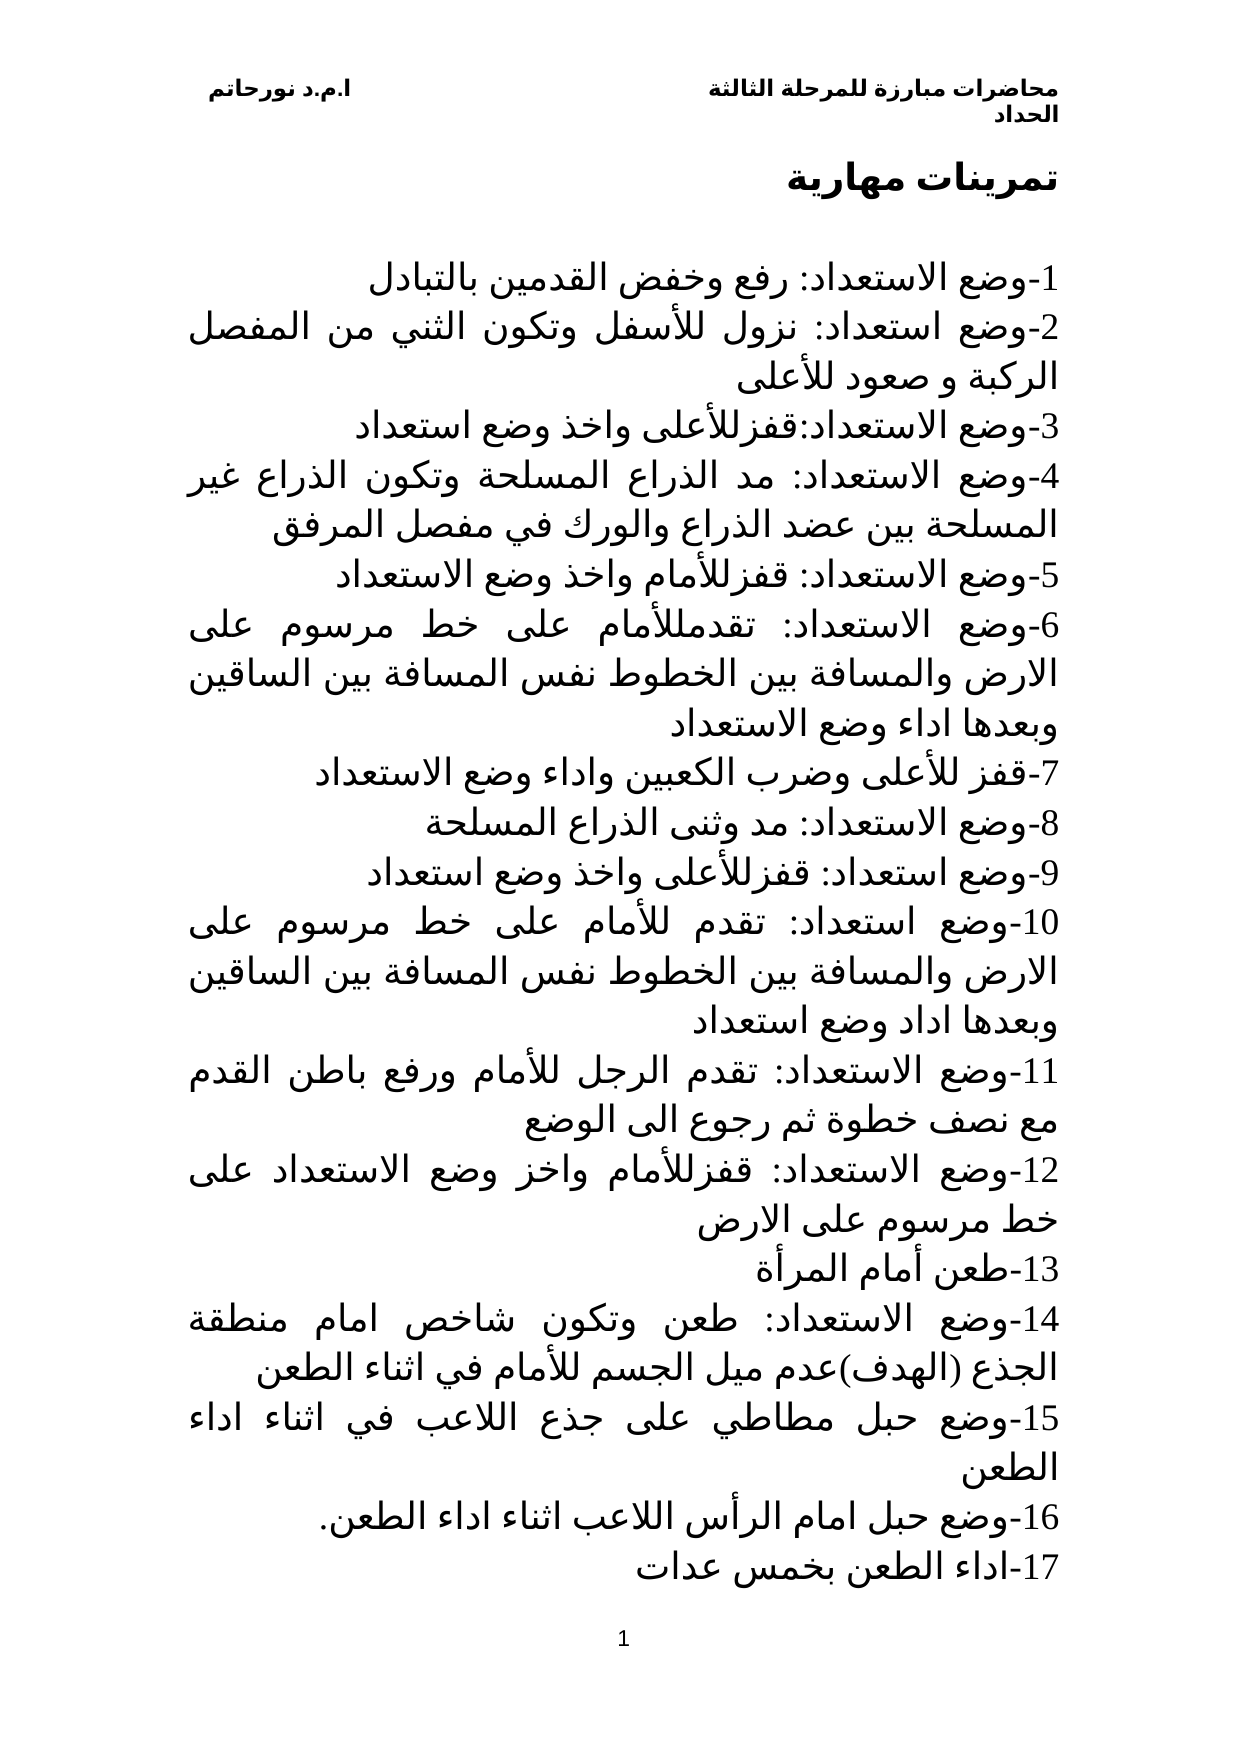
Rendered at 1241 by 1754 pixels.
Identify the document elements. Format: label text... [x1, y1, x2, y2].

text تمرينات مهارية [187, 156, 1059, 199]
text 4-وضع الاستعداد: مد الذراع المسلحة وتكون الذراع غير المسلحة بين عضد الذراع والورك في مفصل المرفق [187, 453, 1059, 546]
text 12-وضع الاستعداد: قفزللأمام واخز وضع الاستعداد على خط مرسوم على الارض [187, 1147, 1059, 1240]
text 17-اداء الطعن بخمس عدات [187, 1544, 1059, 1587]
text 2-وضع استعداد: نزول للأسفل وتكون الثني من المفصل الركبة و صعود للأعلى [187, 304, 1059, 397]
text 1-وضع الاستعداد: رفع وخفض القدمين بالتبادل [187, 255, 1059, 298]
text 5-وضع الاستعداد: قفزللأمام واخذ وضع الاستعداد [187, 552, 1059, 596]
text 6-وضع الاستعداد: تقدمللأمام على خط مرسوم على الارض والمسافة بين الخطوط نفس المسافة بين الساقين وبعدها اداء وضع الاستعداد [187, 602, 1059, 744]
text 8-وضع الاستعداد: مد وثنى الذراع المسلحة [187, 800, 1059, 843]
text 13-طعن أمام المرأة [187, 1247, 1059, 1290]
text 11-وضع الاستعداد: تقدم الرجل للأمام ورفع باطن القدم مع نصف خطوة ثم رجوع الى الوضع [187, 1048, 1059, 1141]
text 15-وضع حبل مطاطي على جذع اللاعب في اثناء اداء الطعن [187, 1395, 1059, 1488]
text 3-وضع الاستعداد:قفزللأعلى واخذ وضع استعداد [187, 404, 1059, 447]
text 16-وضع حبل امام الرأس اللاعب اثناء اداء الطعن. [187, 1494, 1059, 1538]
text 7-قفز للأعلى وضرب الكعبين واداء وضع الاستعداد [187, 751, 1059, 794]
text 10-وضع استعداد: تقدم للأمام على خط مرسوم على الارض والمسافة بين الخطوط نفس المسافة بين الساقين وبعدها اداد وضع استعداد [187, 899, 1059, 1042]
text 9-وضع استعداد: قفزللأعلى واخذ وضع استعداد [187, 850, 1059, 893]
text 14-وضع الاستعداد: طعن وتكون شاخص امام منطقة الجذع (الهدف)عدم ميل الجسم للأمام في اثناء الطعن [187, 1296, 1059, 1389]
